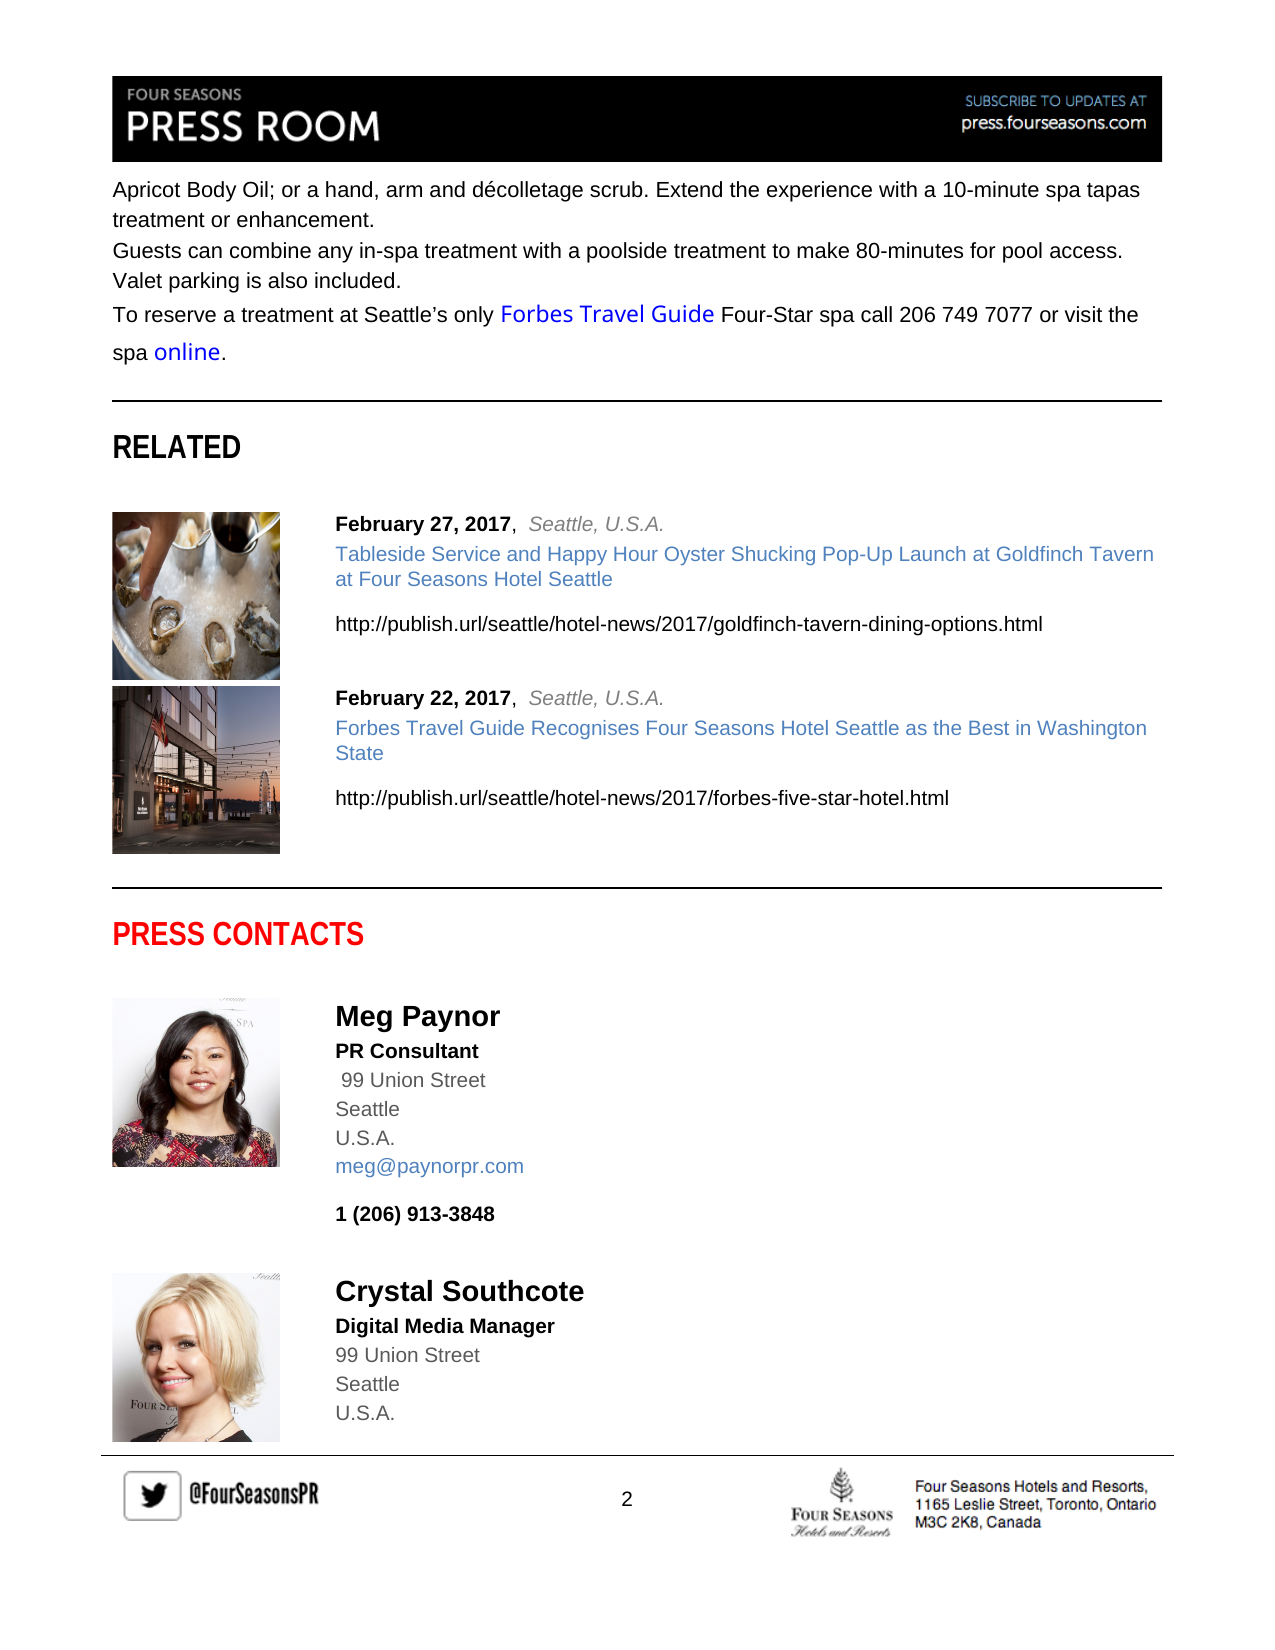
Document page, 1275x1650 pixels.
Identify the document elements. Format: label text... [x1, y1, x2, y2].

picture [112, 512, 280, 680]
table_header Meg Paynor PR Consultant 99 Union Street Seattle U.S.A. meg@paynorpr.com 1 (206) 913-3848 [324, 999, 1173, 1274]
table_cell Crystal Southcote Digital Media Manager 99 Union Street Seattle U.S.A. crystal.southcote@fourseasons.com +1 (206) 749-3909 [324, 1274, 1173, 1448]
table_header [101, 999, 324, 1274]
table_cell [101, 686, 324, 860]
subtitle RELATED [112, 427, 1162, 465]
subtitle PRESS CONTACTS [112, 914, 1162, 952]
text Guests can combine any in-spa treatment with a poolside treatment to make 80-minutes for pool access. Valet parking is also included. [112, 238, 1162, 293]
table_header [101, 512, 324, 686]
picture [112, 686, 280, 854]
picture [112, 1273, 280, 1442]
table_cell [101, 1274, 324, 1448]
picture [112, 1458, 469, 1540]
text To reserve a treatment at Seattle’s only Forbes Travel Guide Four-Star spa call 206 749 7077 or visit the spa online. [112, 298, 1162, 367]
table_header February 27, 2017, Seattle, U.S.A. Tableside Service and Happy Hour Oyster Shucking Pop-Up Launch at Goldfinch Tavern at Four Seasons Hotel Seattle http://publish.url/seattle/hotel-news/2017/goldfinch-tavern-dining-options.html [324, 512, 1173, 686]
picture [112, 76, 1163, 162]
picture [112, 998, 280, 1167]
table_cell February 22, 2017, Seattle, U.S.A. Forbes Travel Guide Recognises Four Seasons Hotel Seattle as the Best in Washington State http://publish.url/seattle/hotel-news/2017/forbes-five-star-hotel.html [324, 686, 1173, 860]
picture [780, 1456, 1163, 1543]
